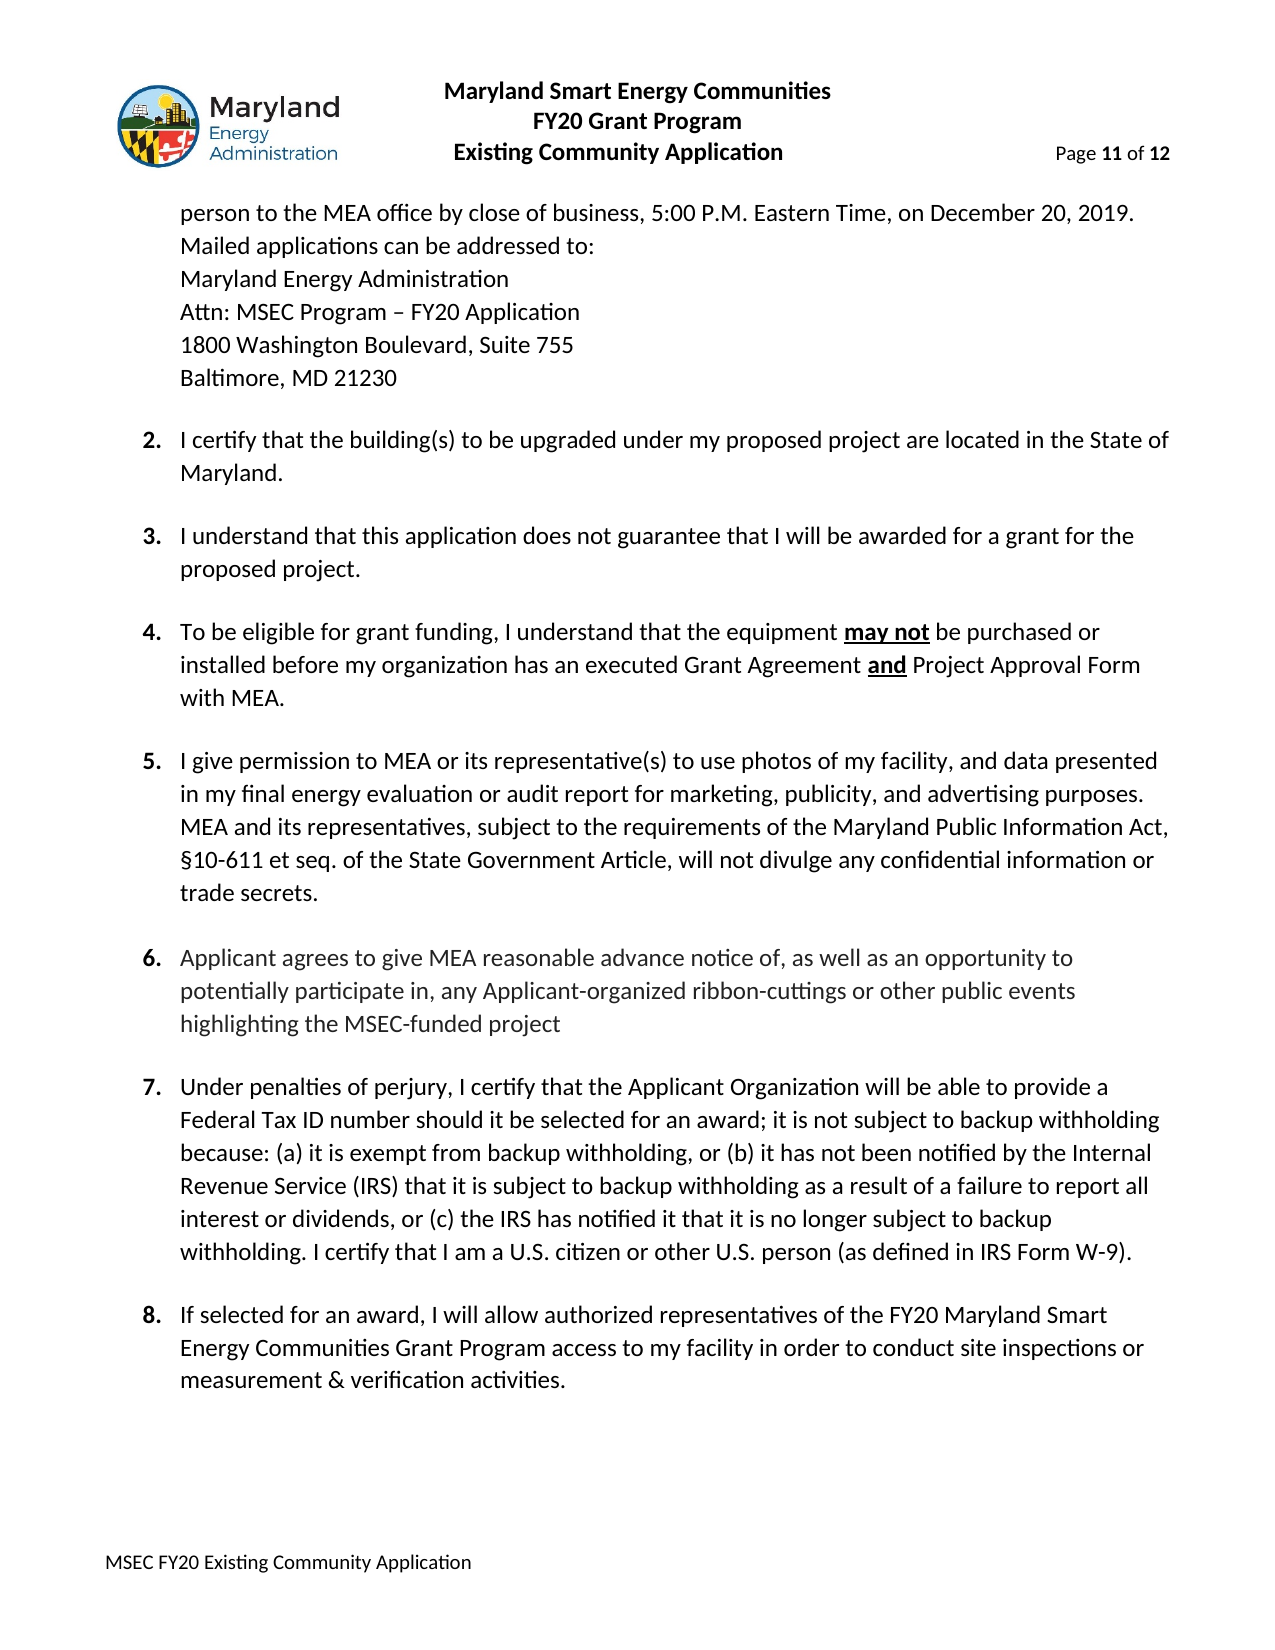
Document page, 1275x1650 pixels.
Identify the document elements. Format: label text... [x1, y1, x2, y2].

list I certify that the building(s) to be upgraded under my proposed project are located in the State of Maryland. [142, 424, 1170, 518]
list Maryland Energy Administration Attn: MSEC Program – FY20 Application 1800 Washington Boulevard, Suite 755 Baltimore, MD 21230 [180, 263, 1170, 422]
list Under penalties of perjury, I certify that the Applicant Organization will be able to provide a Federal Tax ID number should it be selected for an award; it is not subject to backup withholding because: (a) it is exempt from backup withholding, or (b) it has not been notified by the Internal Revenue Service (IRS) that it is subject to backup withholding as a result of a failure to report all interest or dividends, or (c) the IRS has notified it that it is no longer subject to backup withholding. I certify that I am a U.S. citizen or other U.S. person (as defined in IRS Form W-9). [142, 1071, 1170, 1297]
list I understand that this application does not guarantee that I will be awarded for a grant for the proposed project. [142, 520, 1170, 614]
list Applicant agrees to give MEA reasonable advance notice of, as well as an opportunity to potentially participate in, any Applicant-organized ribbon-cuttings or other public events highlighting the MSEC-funded project [142, 942, 1170, 1069]
list I give permission to MEA or its representative(s) to use photos of my facility, and data presented in my final energy evaluation or audit report for marketing, publicity, and advertising purposes. MEA and its representatives, subject to the requirements of the Maryland Public Information Act, §10-611 et seq. of the State Government Article, will not divulge any confidential information or trade secrets. [142, 745, 1170, 907]
picture [105, 79, 355, 171]
list If selected for an award, I will allow authorized representatives of the FY20 Maryland Smart Energy Communities Grant Program access to my facility in order to conduct site inspections or measurement & verification activities. [142, 1299, 1170, 1425]
list To be eligible for grant funding, I understand that the equipment may not be purchased or installed before my organization has an executed Grant Agreement and Project Approval Form with MEA. [142, 616, 1170, 743]
